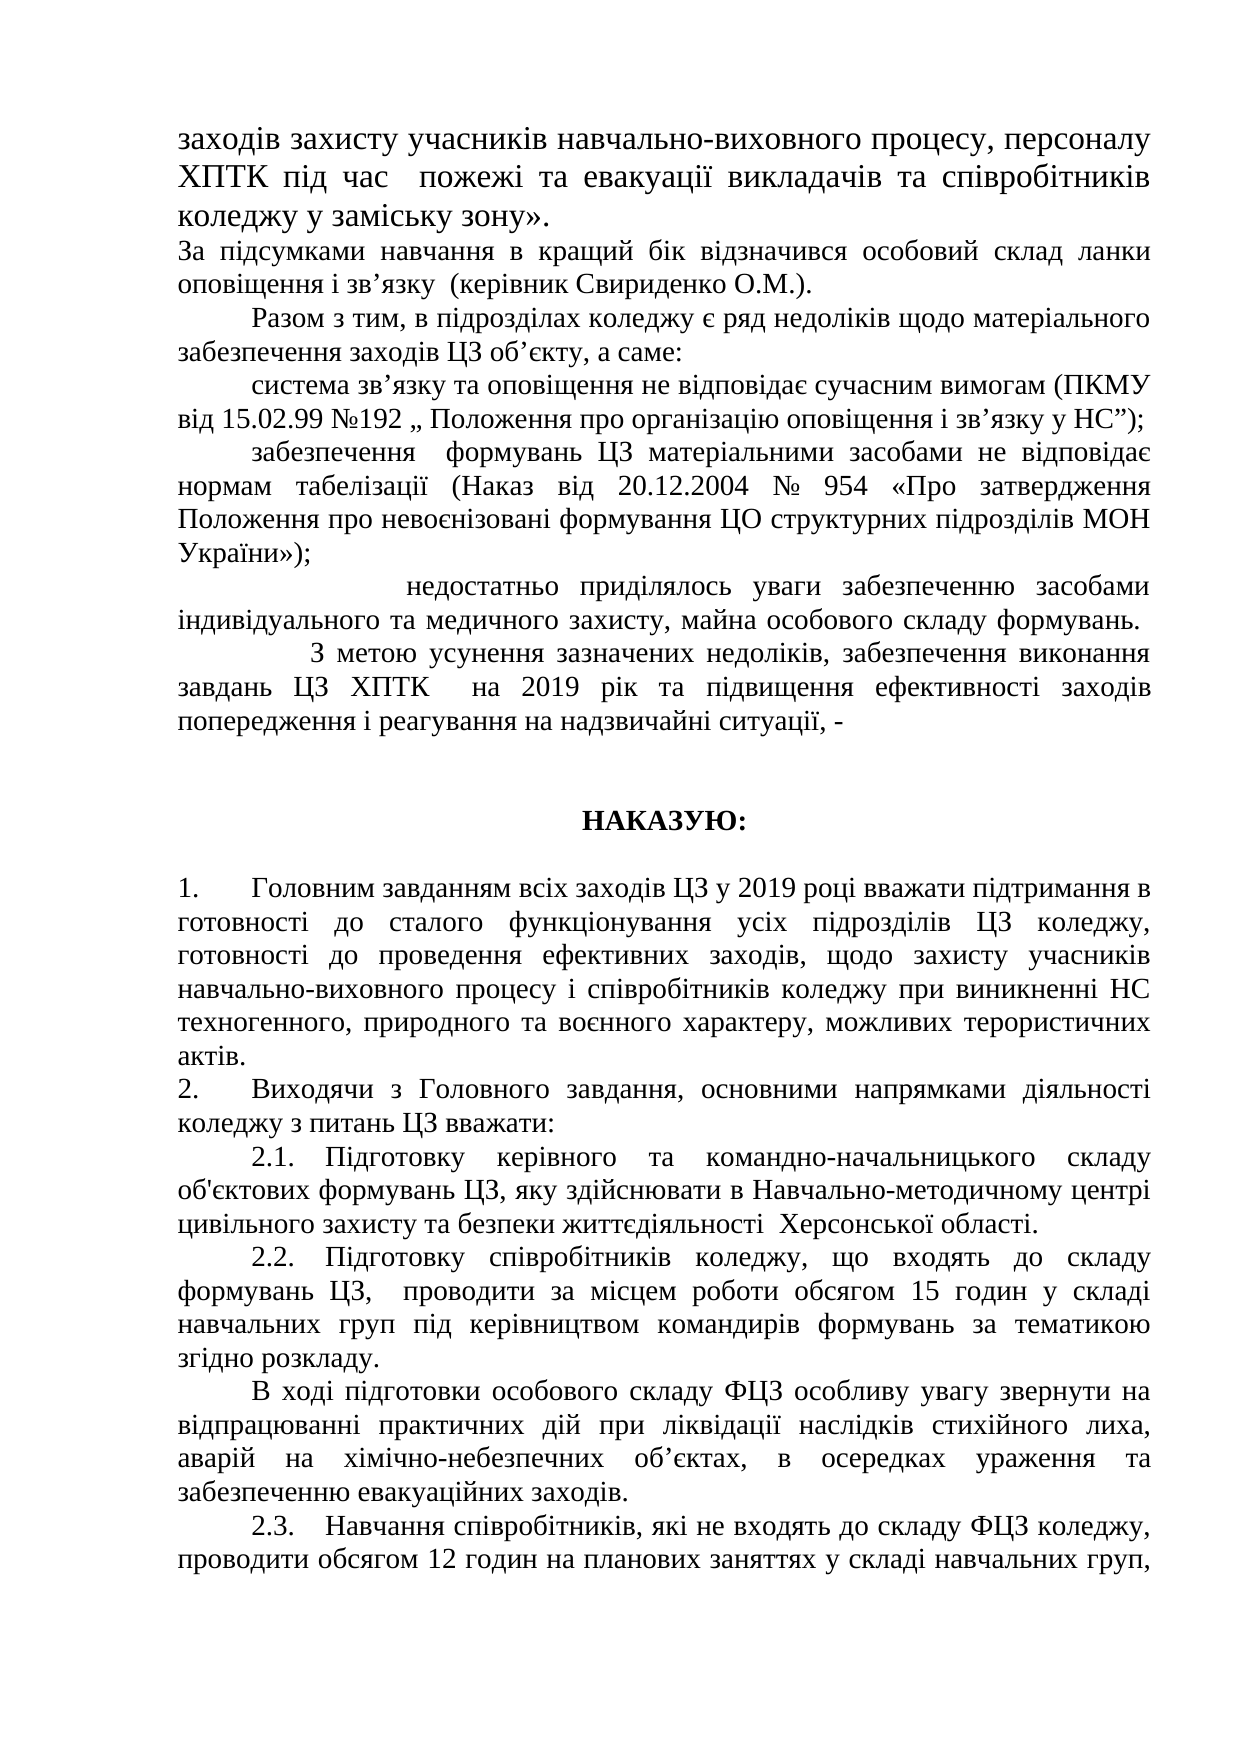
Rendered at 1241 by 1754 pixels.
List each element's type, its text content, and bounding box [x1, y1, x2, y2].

text 2.1. Підготовку керівного та командно-начальницького складу об'єктових формувань ЦЗ, яку здійснювати в Навчально-методичному центрі цивільного захисту та безпеки життєдіяльності Херсонської області. [177, 1139, 1152, 1239]
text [177, 1508, 1152, 1575]
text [177, 118, 1152, 233]
text система зв’язку та оповіщення не відповідає сучасним вимогам (ПКМУ від 15.02.99 №192 „ Положення про організацію оповіщення і зв’язку у НС”); [177, 367, 1152, 434]
list Головним завданням всіх заходів ЦЗ у 2019 році вважати підтримання в готовності до сталого функціонування усіх підрозділів ЦЗ коледжу, готовності до проведення ефективних заходів, щодо захисту учасників навчально-виховного процесу і співробітників коледжу при виникненні НС техногенного, природного та воєнного характеру, можливих терористичних актів. [177, 870, 1152, 1072]
text НАКАЗУЮ: [177, 803, 1152, 837]
text Разом з тим, в підрозділах коледжу є ряд недоліків щодо матеріального забезпечення заходів ЦЗ об’єкту, а саме: [177, 300, 1152, 367]
text В ході підготовки особового складу ФЦЗ особливу увагу звернути на відпрацюванні практичних дій при ліквідації наслідків стихійного лиха, аварій на хімічно-небезпечних об’єктах, в осередках ураження та забезпеченню евакуаційних заходів. [177, 1373, 1152, 1508]
list Виходячи з Головного завдання, основними напрямками діяльності коледжу з питань ЦЗ вважати: [177, 1072, 1152, 1139]
text За підсумками навчання в кращий бік відзначився особовий склад ланки оповіщення і зв’язку (керівник Свириденко О.М.). [177, 233, 1152, 300]
text забезпечення формувань ЦЗ матеріальними засобами не відповідає нормам табелізації (Наказ від 20.12.2004 № 954 «Про затвердження Положення про невоєнізовані формування ЦО структурних підрозділів МОН України»); [177, 434, 1152, 568]
text 2.2. Підготовку співробітників коледжу, що входять до складу формувань ЦЗ, проводити за місцем роботи обсягом 15 годин у складі навчальних груп під керівництвом командирів формувань за тематикою згідно розкладу. [177, 1239, 1152, 1373]
text недостатньо приділялось уваги забезпеченню засобами індивідуального та медичного захисту, майна особового складу формувань. З метою усунення зазначених недоліків, забезпечення виконання завдань ЦЗ ХПТК на 2019 рік та підвищення ефективності заходів попередження і реагування на надзвичайні ситуації, - [177, 568, 1152, 736]
